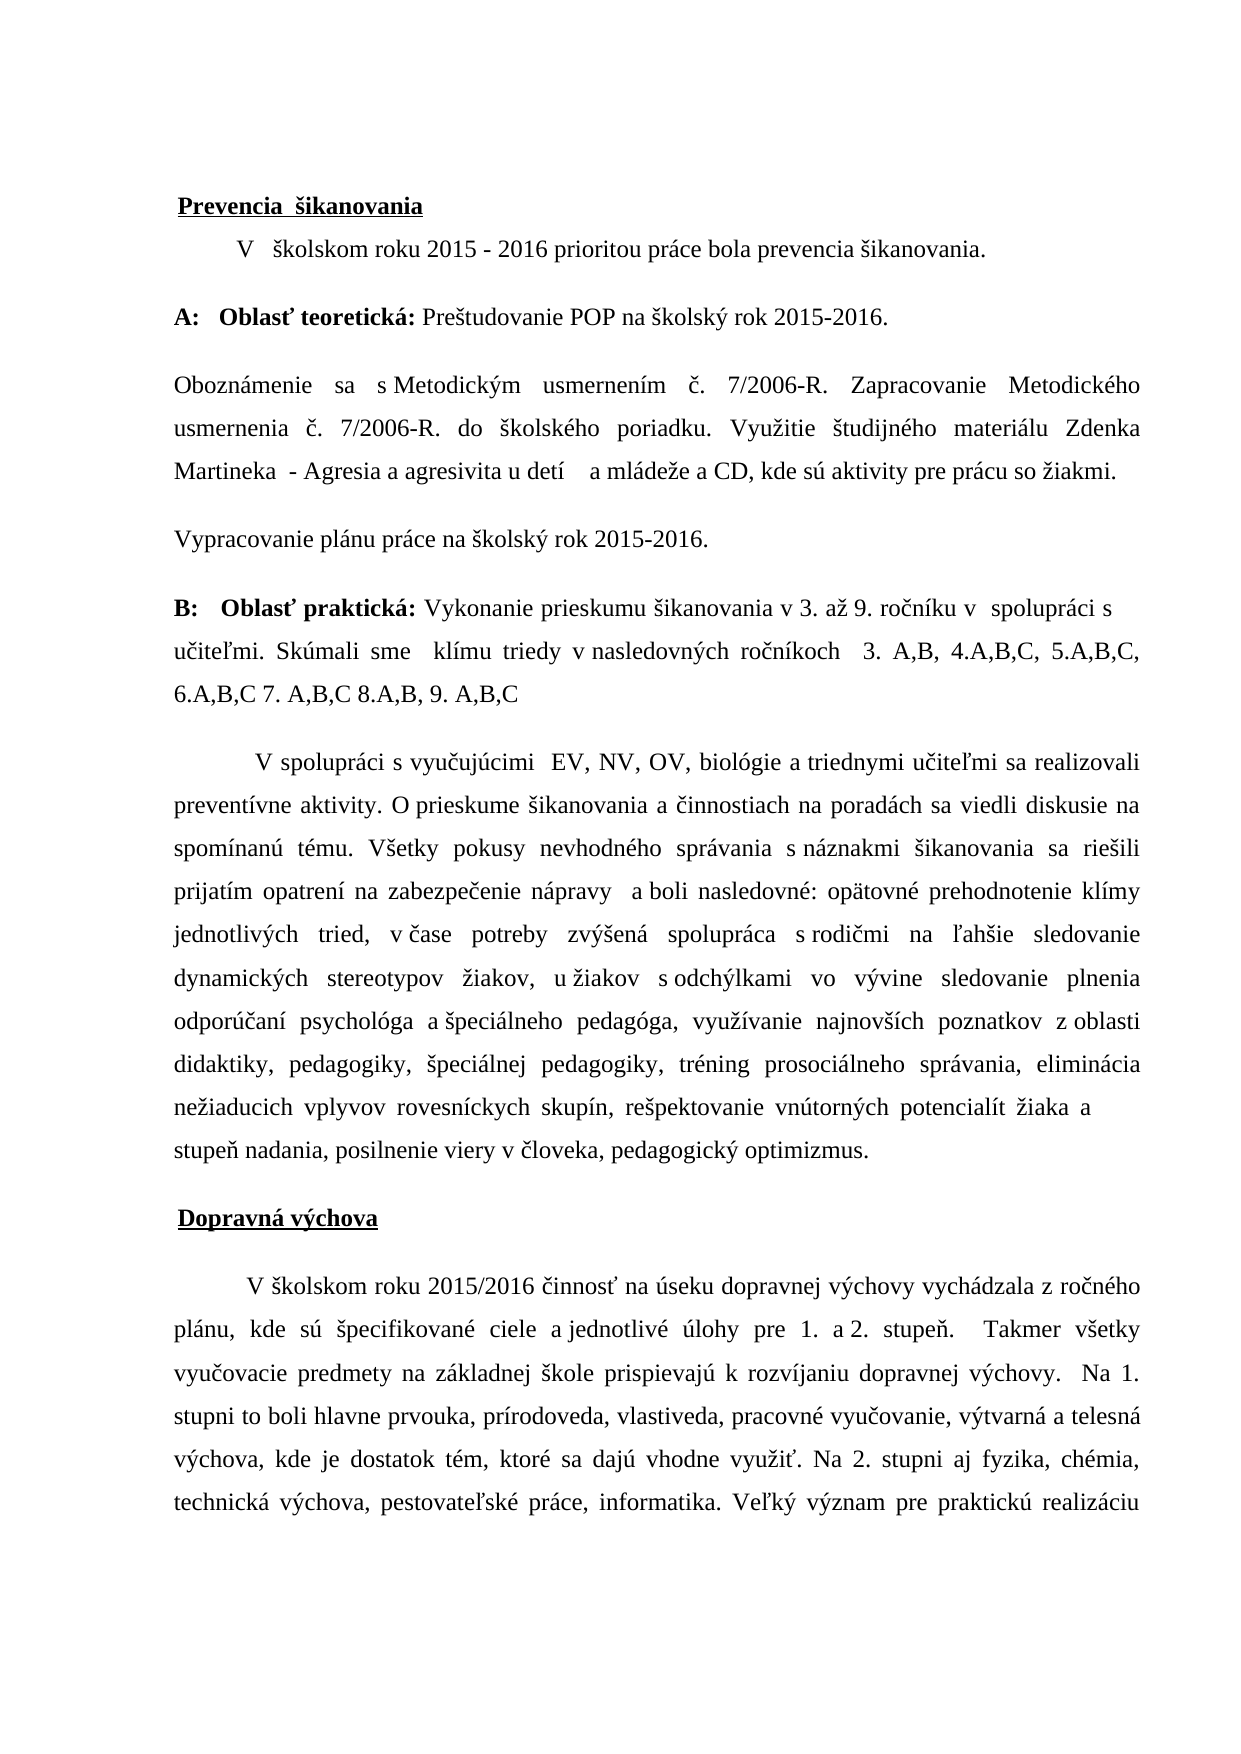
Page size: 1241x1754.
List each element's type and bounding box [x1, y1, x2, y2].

table_cell [148, 148, 1240, 1516]
